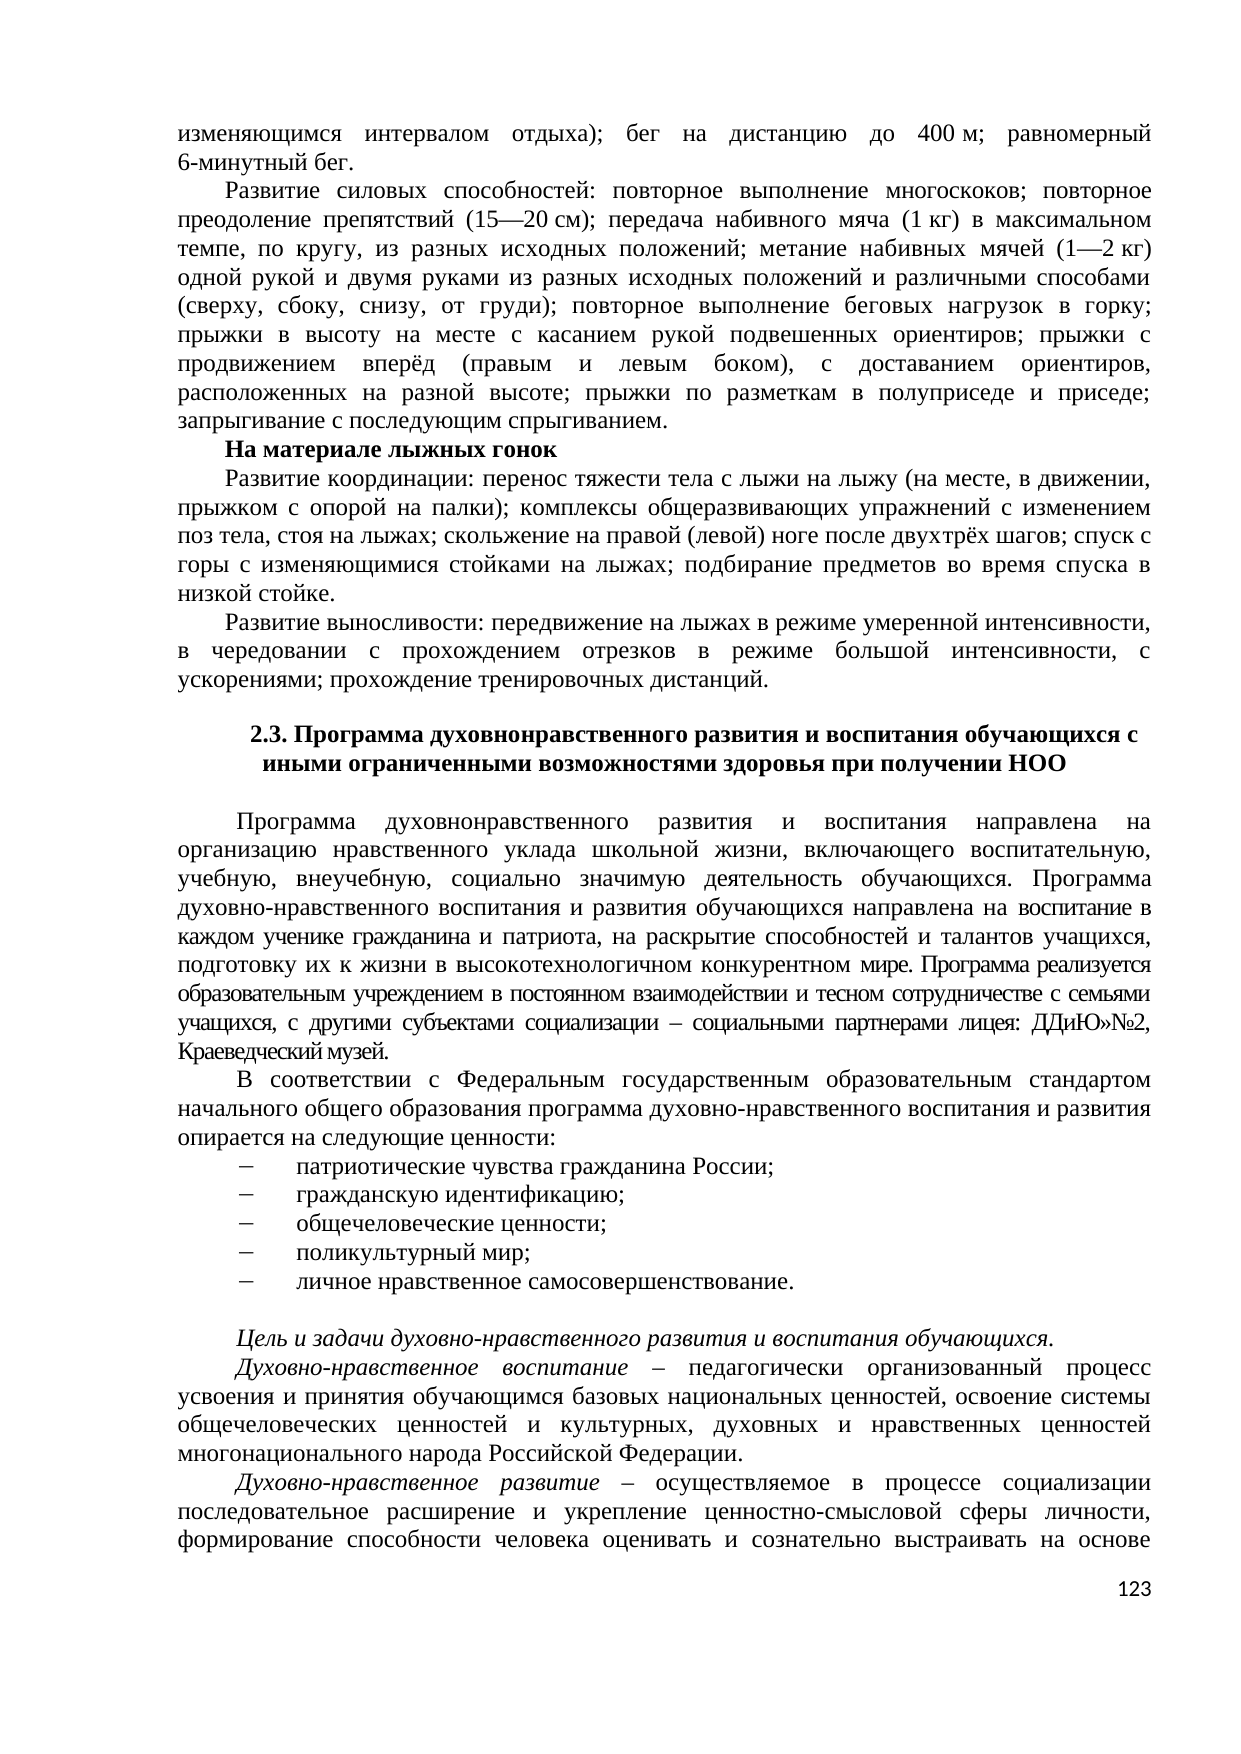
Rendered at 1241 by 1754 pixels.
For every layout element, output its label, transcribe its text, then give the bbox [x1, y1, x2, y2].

list патриотические чувства гражданина России; [177, 1151, 1152, 1179]
text Программа духовно­нравственного развития и воспитания направлена на организацию нравственного уклада школьной жизни, включающего воспитательную, учебную, внеучебную, социально значимую деятельность обучающихся. Программа духовно-нравственного воспитания и развития обучающихся направлена на воспитание в каждом ученике гражданина и патриота, на раскрытие способностей и талантов учащихся, подготовку их к жизни в высокотехнологичном конкурентном мире. Программа реализуется образовательным учреждением в постоянном взаимодействии и тесном сотрудничестве с семьями учащихся, с другими субъектами социализации – социальными партнерами лицея: ДДиЮ»№2, Краеведческий музей. [177, 806, 1152, 1064]
text Развитие выносливости: передвижение на лыжах в режиме умеренной интенсивности, в чередовании с прохождением отрезков в режиме большой интенсивности, с ускорениями; прохождение тренировочных дистанций. [177, 607, 1152, 693]
text Развитие координации: перенос тяжести тела с лыжи на лыжу (на месте, в движении, прыжком с опорой на палки); комплексы общеразвивающих упражнений с изменением поз тела, стоя на лыжах; скольжение на правой (левой) ноге после двухтрёх шагов; спуск с горы с изменяющимися стойками на лыжах; подбирание предметов во время спуска в низкой стойке. [177, 463, 1152, 607]
text Развитие силовых способностей: повторное выполнение многоскоков; повторное преодоление препятствий (15—20 см); передача набивного мяча (1 кг) в максимальном темпе, по кругу, из разных исходных положений; метание набивных мячей (1—2 кг) одной рукой и двумя руками из разных исходных положений и различными способами (сверху, сбоку, снизу, от груди); повторное выполнение беговых нагрузок в горку; прыжки в высоту на месте с касанием рукой подвешенных ориентиров; прыжки с продвижением вперёд (правым и левым боком), с доставанием ориентиров, расположенных на разной высоте; прыжки по разметкам в полуприседе и приседе; запрыгивание с последующим спрыгиванием. [177, 176, 1152, 434]
list личное нравственное самосовершенствование. [177, 1266, 1152, 1294]
list поликультурный мир; [177, 1237, 1152, 1266]
text На материале лыжных гонок [177, 434, 1152, 463]
list общечеловеческие ценности; [177, 1208, 1152, 1237]
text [177, 118, 1152, 176]
text В соответствии с Федеральным государственным образовательным стандартом начального общего образования программа духовно-нравственного воспитания и развития опирается на следующие ценности: [177, 1064, 1152, 1151]
list гражданскую идентификацию; [177, 1179, 1152, 1208]
text Духовно-нравственное воспитание – педагогически организованный процесс усвоения и принятия обучающимся базовых национальных ценностей, освоение системы общечеловеческих ценностей и культурных, духовных и нравственных ценностей многонационального народа Российской Федерации. [177, 1352, 1152, 1467]
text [177, 1467, 1152, 1553]
text 2.3. Программа духовно­нравственного развития и воспитания обучающихся с иными ограниченными возможностями здоровья при получении НОО [177, 719, 1152, 777]
text Цель и задачи духовно-нравственного развития и воспитания обучающихся. [177, 1323, 1152, 1352]
